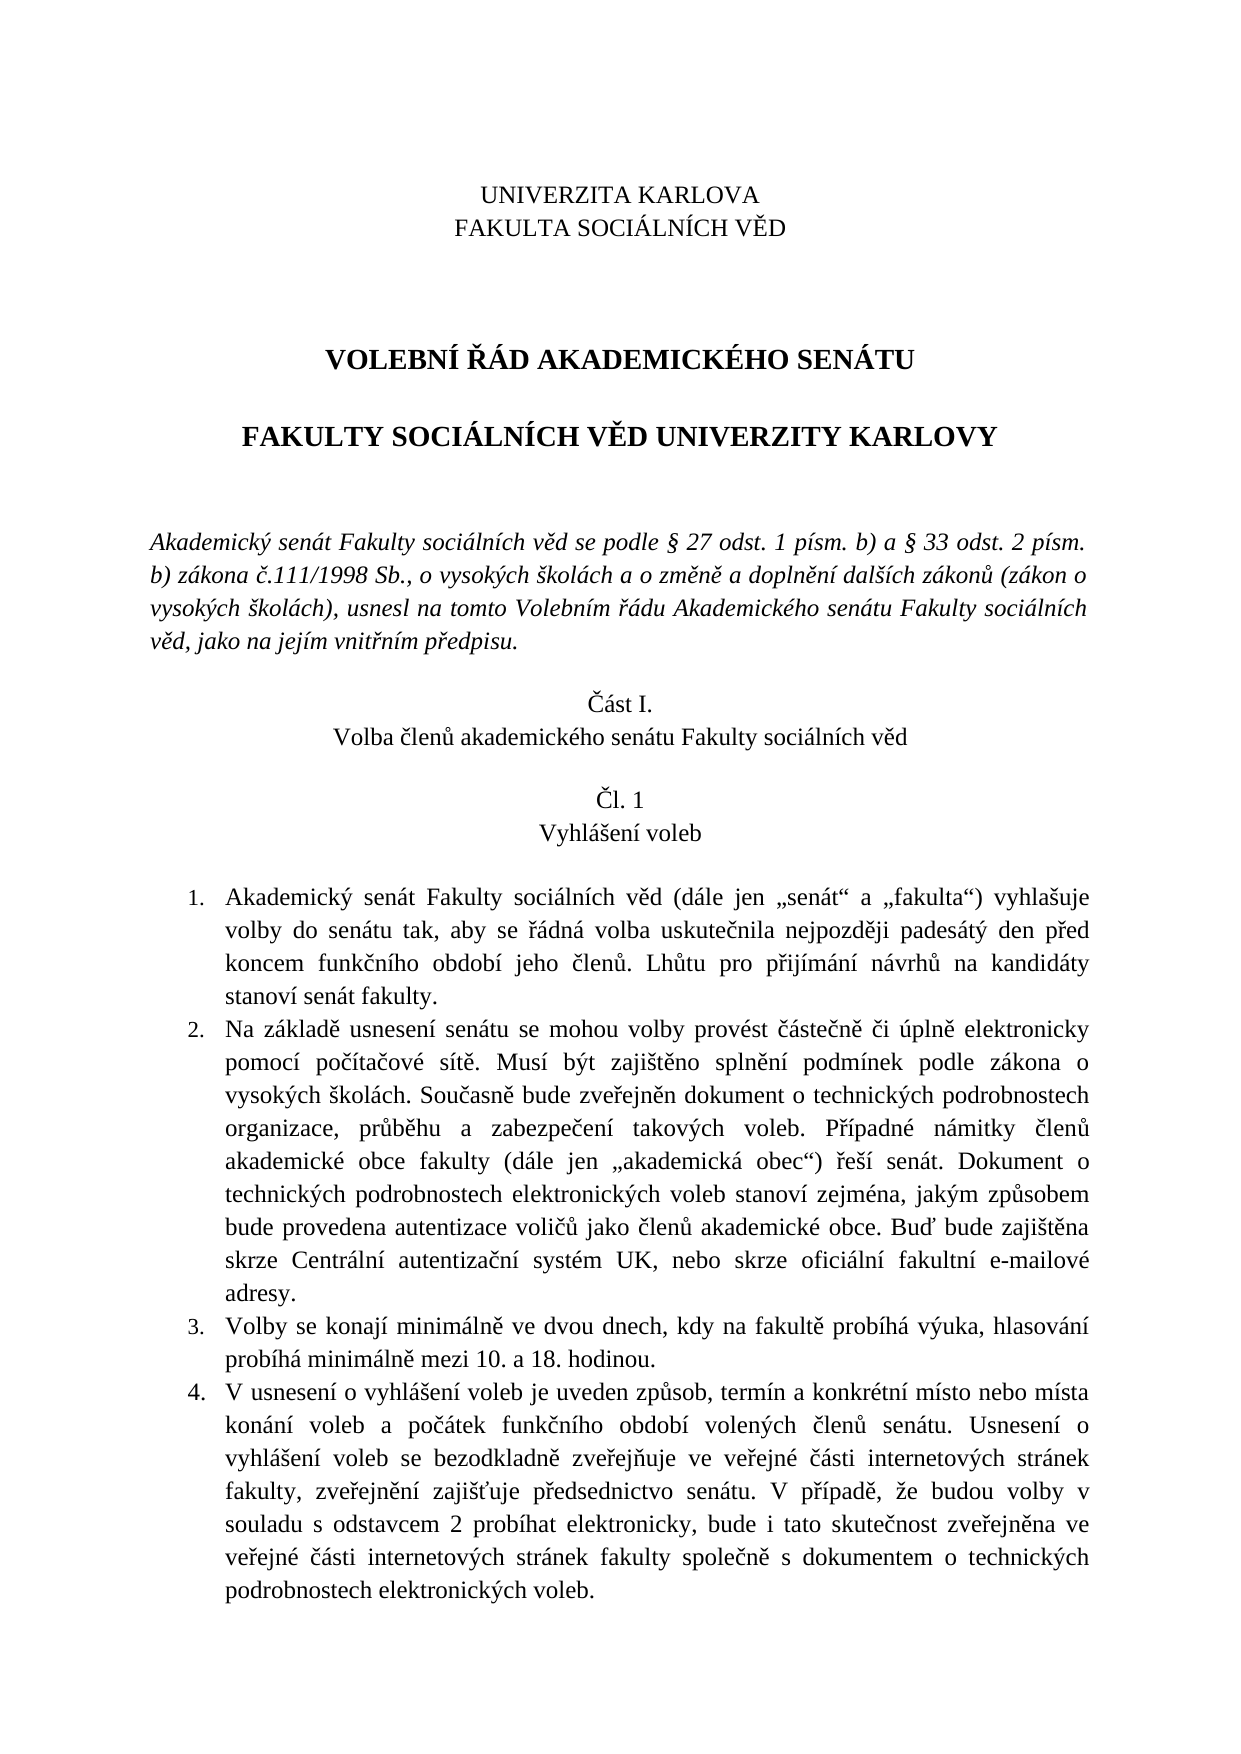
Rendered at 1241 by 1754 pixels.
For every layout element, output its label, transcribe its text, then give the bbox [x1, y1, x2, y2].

text Volba členů akademického senátu Fakulty sociálních věd [150, 722, 1090, 751]
text VOLEBNÍ ŘÁD AKADEMICKÉHO SENÁTU [150, 342, 1090, 376]
text FAKULTY SOCIÁLNÍCH VĚD UNIVERZITY KARLOVY [150, 419, 1090, 453]
text Akademický senát Fakulty sociálních věd se podle § 27 odst. 1 písm. b) a § 33 odst. 2 písm. b) zákona č.111/1998 Sb., o vysokých školách a o změně a doplnění dalších zákonů (zákon o vysokých školách), usnesl na tomto Volebním řádu Akademického senátu Fakulty sociálních věd, jako na jejím vnitřním předpisu. [150, 527, 1090, 655]
list Na základě usnesení senátu se mohou volby provést částečně či úplně elektronicky pomocí počítačové sítě. Musí být zajištěno splnění podmínek podle zákona o vysokých školách. Současně bude zveřejněn dokument o technických podrobnostech organizace, průběhu a zabezpečení takových voleb. Případné námitky členů akademické obce fakulty (dále jen „akademická obec“) řeší senát. Dokument o technických podrobnostech elektronických voleb stanoví zejména, jakým způsobem bude provedena autentizace voličů jako členů akademické obce. Buď bude zajištěna skrze Centrální autentizační systém UK, nebo skrze oficiální fakultní e-mailové adresy. [187, 1014, 1090, 1307]
list Volby se konají minimálně ve dvou dnech, kdy na fakultě probíhá výuka, hlasování probíhá minimálně mezi 10. a 18. hodinou. [187, 1311, 1090, 1373]
text FAKULTA SOCIÁLNÍCH VĚD [150, 213, 1090, 242]
list V usnesení o vyhlášení voleb je uveden způsob, termín a konkrétní místo nebo místa konání voleb a počátek funkčního období volených členů senátu. Usnesení o vyhlášení voleb se bezodkladně zveřejňuje ve veřejné části internetových stránek fakulty, zveřejnění zajišťuje předsednictvo senátu. V případě, že budou volby v souladu s odstavcem 2 probíhat elektronicky, bude i tato skutečnost zveřejněna ve veřejné části internetových stránek fakulty společně s dokumentem o technických podrobnostech elektronických voleb. [187, 1377, 1090, 1604]
text Čl. 1 [150, 785, 1090, 814]
text Část I. [150, 689, 1090, 718]
text UNIVERZITA KARLOVA [150, 180, 1090, 209]
text Vyhlášení voleb [150, 818, 1090, 847]
list Akademický senát Fakulty sociálních věd (dále jen „senát“ a „fakulta“) vyhlašuje volby do senátu tak, aby se řádná volba uskutečnila nejpozději padesátý den před koncem funkčního období jeho členů. Lhůtu pro přijímání návrhů na kandidáty stanoví senát fakulty. [187, 882, 1090, 1009]
